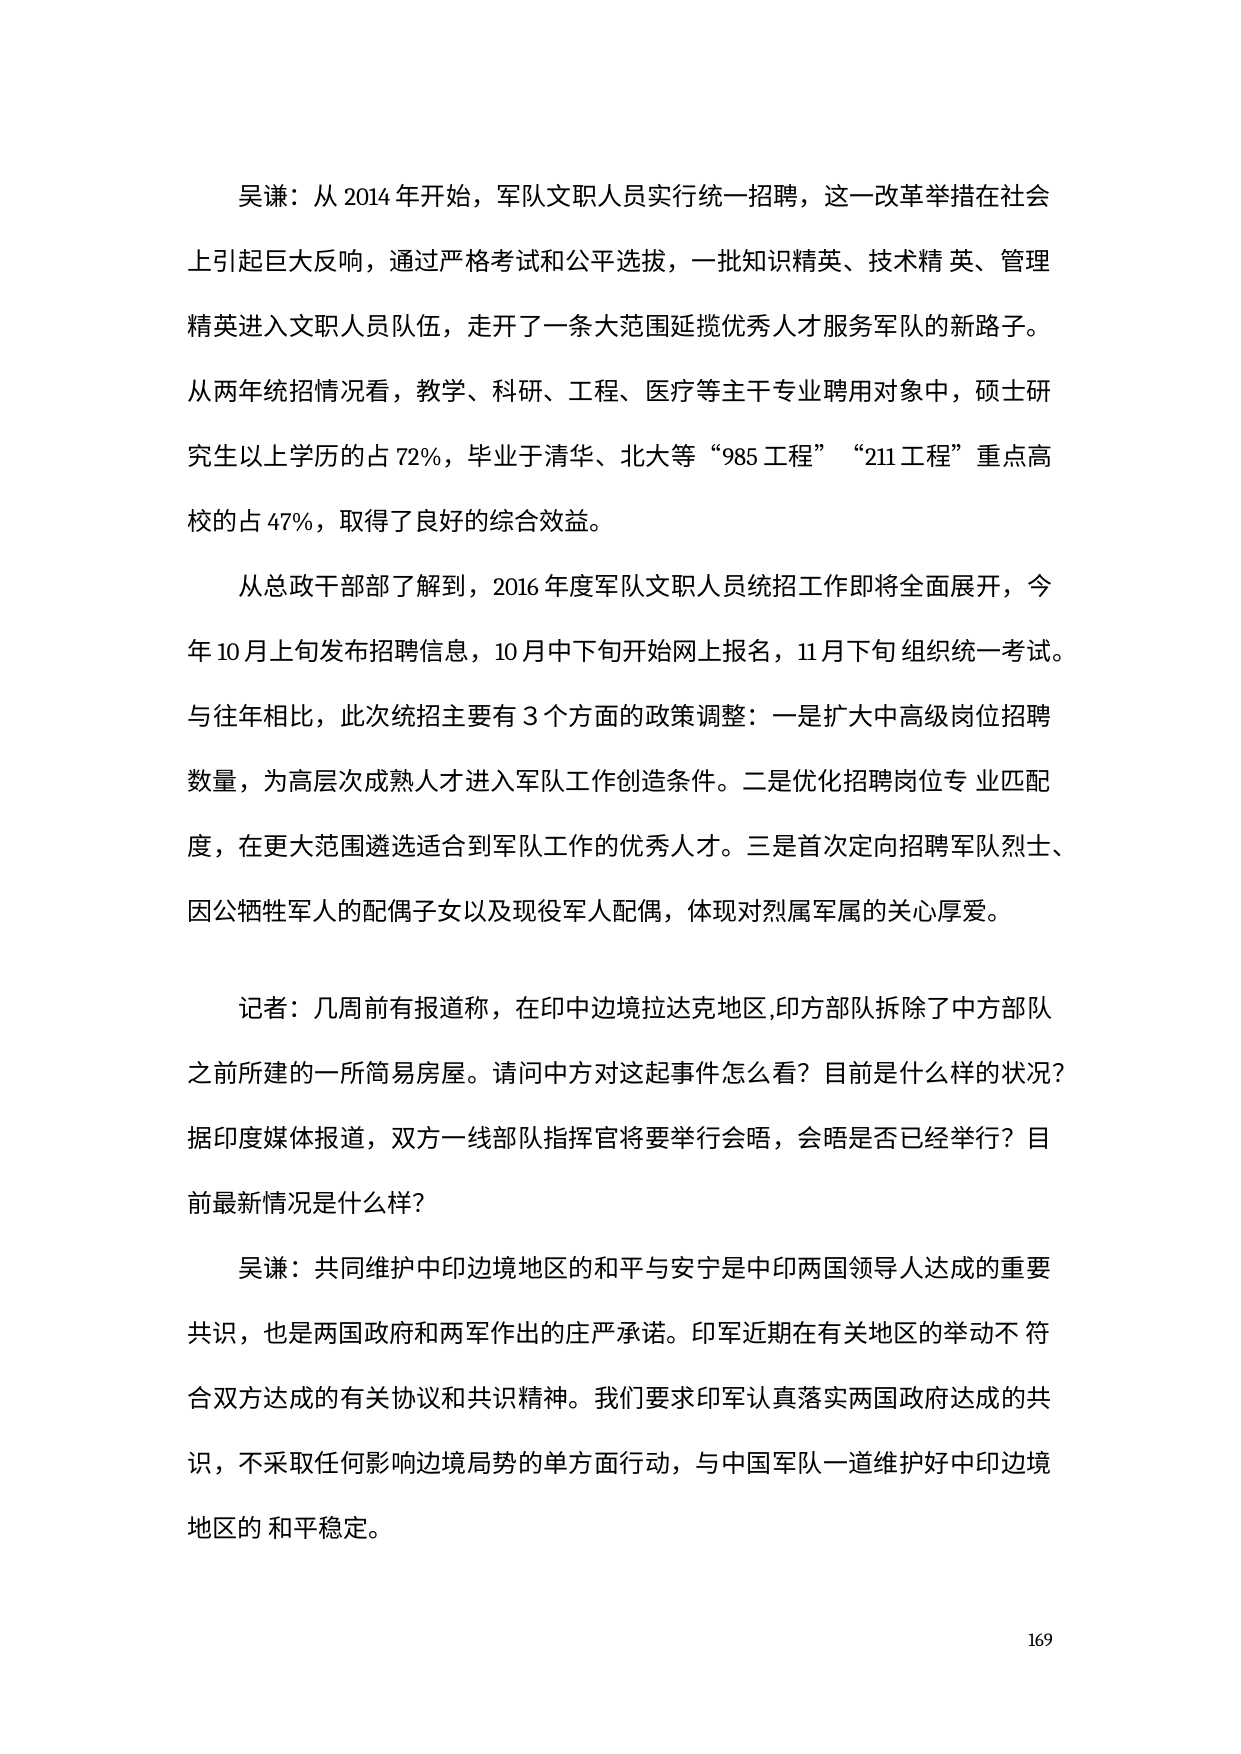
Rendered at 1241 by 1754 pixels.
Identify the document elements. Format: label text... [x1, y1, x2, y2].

text 从总政干部部了解到，2016年度军队文职人员统招工作即将全面展开，今年10月上旬发布招聘信息，10月中下旬开始网上报名，11月下旬 组织统一考试。与往年相比，此次统招主要有３个方面的政策调整：一是扩大中高级岗位招聘数量，为高层次成熟人才进入军队工作创造条件。二是优化招聘岗位专 业匹配度，在更大范围遴选适合到军队工作的优秀人才。三是首次定向招聘军队烈士、因公牺牲军人的配偶子女以及现役军人配偶，体现对烈属军属的关心厚爱。 [187, 552, 1053, 942]
text 吴谦：共同维护中印边境地区的和平与安宁是中印两国领导人达成的重要共识，也是两国政府和两军作出的庄严承诺。印军近期在有关地区的举动不 符合双方达成的有关协议和共识精神。我们要求印军认真落实两国政府达成的共识，不采取任何影响边境局势的单方面行动，与中国军队一道维护好中印边境地区的 和平稳定。 [187, 1234, 1053, 1559]
text 吴谦：从2014年开始，军队文职人员实行统一招聘，这一改革举措在社会上引起巨大反响，通过严格考试和公平选拔，一批知识精英、技术精 英、管理精英进入文职人员队伍，走开了一条大范围延揽优秀人才服务军队的新路子。从两年统招情况看，教学、科研、工程、医疗等主干专业聘用对象中，硕士研 究生以上学历的占72%，毕业于清华、北大等“985工程”“211工程”重点高校的占47%，取得了良好的综合效益。 [187, 162, 1053, 552]
text 记者：几周前有报道称，在印中边境拉达克地区,印方部队拆除了中方部队之前所建的一所简易房屋。请问中方对这起事件怎么看？目前是什么样的状况？据印度媒体报道，双方一线部队指挥官将要举行会晤，会晤是否已经举行？目前最新情况是什么样？ [187, 974, 1053, 1234]
